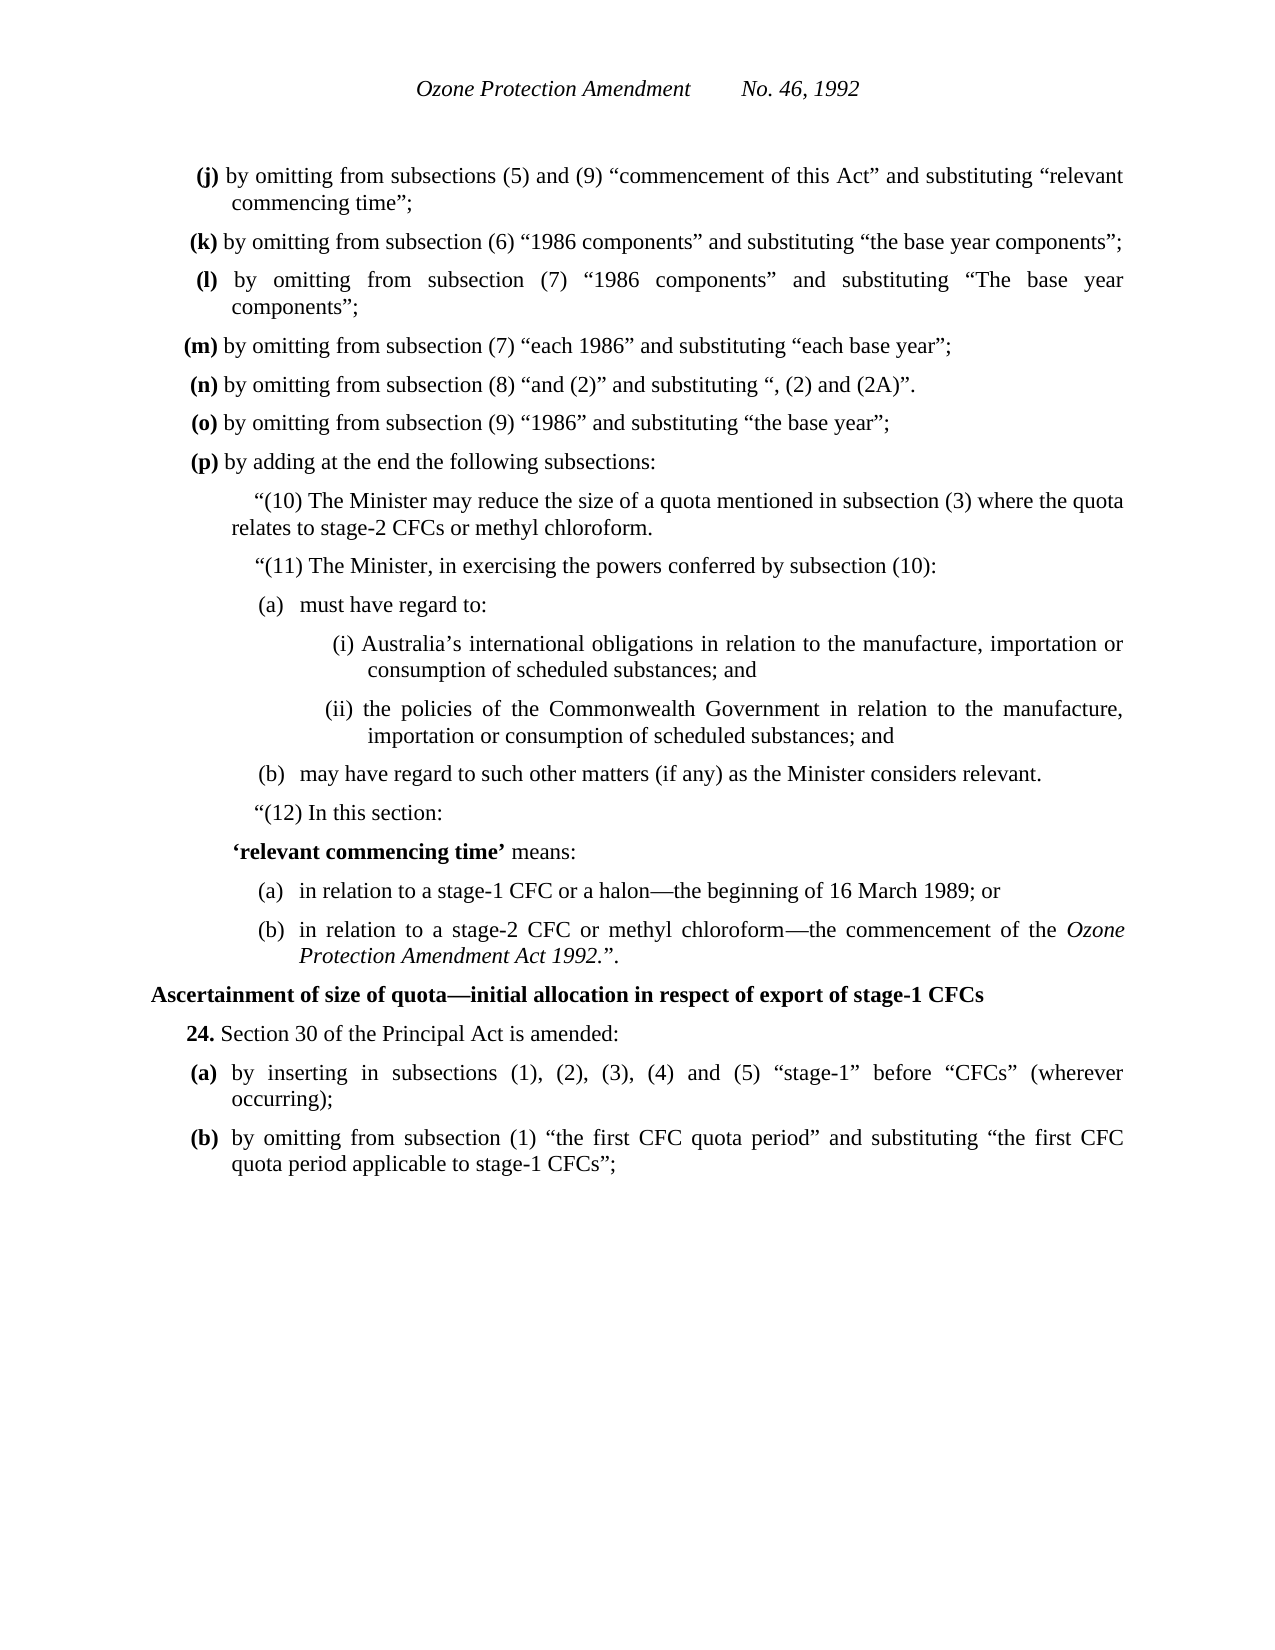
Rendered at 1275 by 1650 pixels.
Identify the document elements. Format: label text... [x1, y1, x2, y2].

text Ascertainment of size of quota—initial allocation in respect of export of stage-1 CFCs [151, 981, 1125, 1007]
text (m) by omitting from subsection (7) “each 1986” and substituting “each base year”; [183, 332, 1125, 358]
text “(10) The Minister may reduce the size of a quota mentioned in subsection (3) where the quota relates to stage-2 CFCs or methyl chloroform. [231, 487, 1125, 540]
text (l) by omitting from subsection (7) “1986 components” and substituting “The base year components”; [196, 267, 1125, 319]
list by omitting from subsection (1) “the first CFC quota period” and substituting “the first CFC quota period applicable to stage-1 CFCs”; [190, 1124, 1125, 1177]
text ‘relevant commencing time’ means: [232, 838, 1125, 864]
text (p) by adding at the end the following subsections: [191, 448, 1125, 475]
text (o) by omitting from subsection (9) “1986” and substituting “the base year”; [191, 409, 1125, 436]
text (ii) the policies of the Commonwealth Government in relation to the manufacture, importation or consumption of scheduled substances; and [325, 695, 1125, 748]
text (n) by omitting from subsection (8) “and (2)” and substituting “, (2) and (2A)”. [190, 371, 1125, 397]
list in relation to a stage-1 CFC or a halon—the beginning of 16 March 1989; or [258, 877, 1125, 903]
list by inserting in subsections (1), (2), (3), (4) and (5) “stage-1” before “CFCs” (wherever occurring); [190, 1059, 1125, 1112]
text (b) may have regard to such other matters (if any) as the Minister considers relevant. [258, 761, 1125, 787]
text “(11) The Minister, in exercising the powers conferred by subsection (10): [231, 552, 1125, 579]
text (a) must have regard to: [258, 591, 1125, 618]
list in relation to a stage-2 CFC or methyl chloroform—the commencement of the Ozone Protection Amendment Act 1992.”. [258, 916, 1125, 969]
text (i) Australia’s international obligations in relation to the manufacture, importation or consumption of scheduled substances; and [332, 630, 1125, 683]
text (j) by omitting from subsections (5) and (9) “commencement of this Act” and substituting “relevant commencing time”; [196, 162, 1125, 215]
text “(12) In this section: [254, 799, 1125, 826]
text 24. Section 30 of the Principal Act is amended: [186, 1020, 1125, 1046]
text (k) by omitting from subsection (6) “1986 components” and substituting “the base year components”; [189, 228, 1125, 254]
